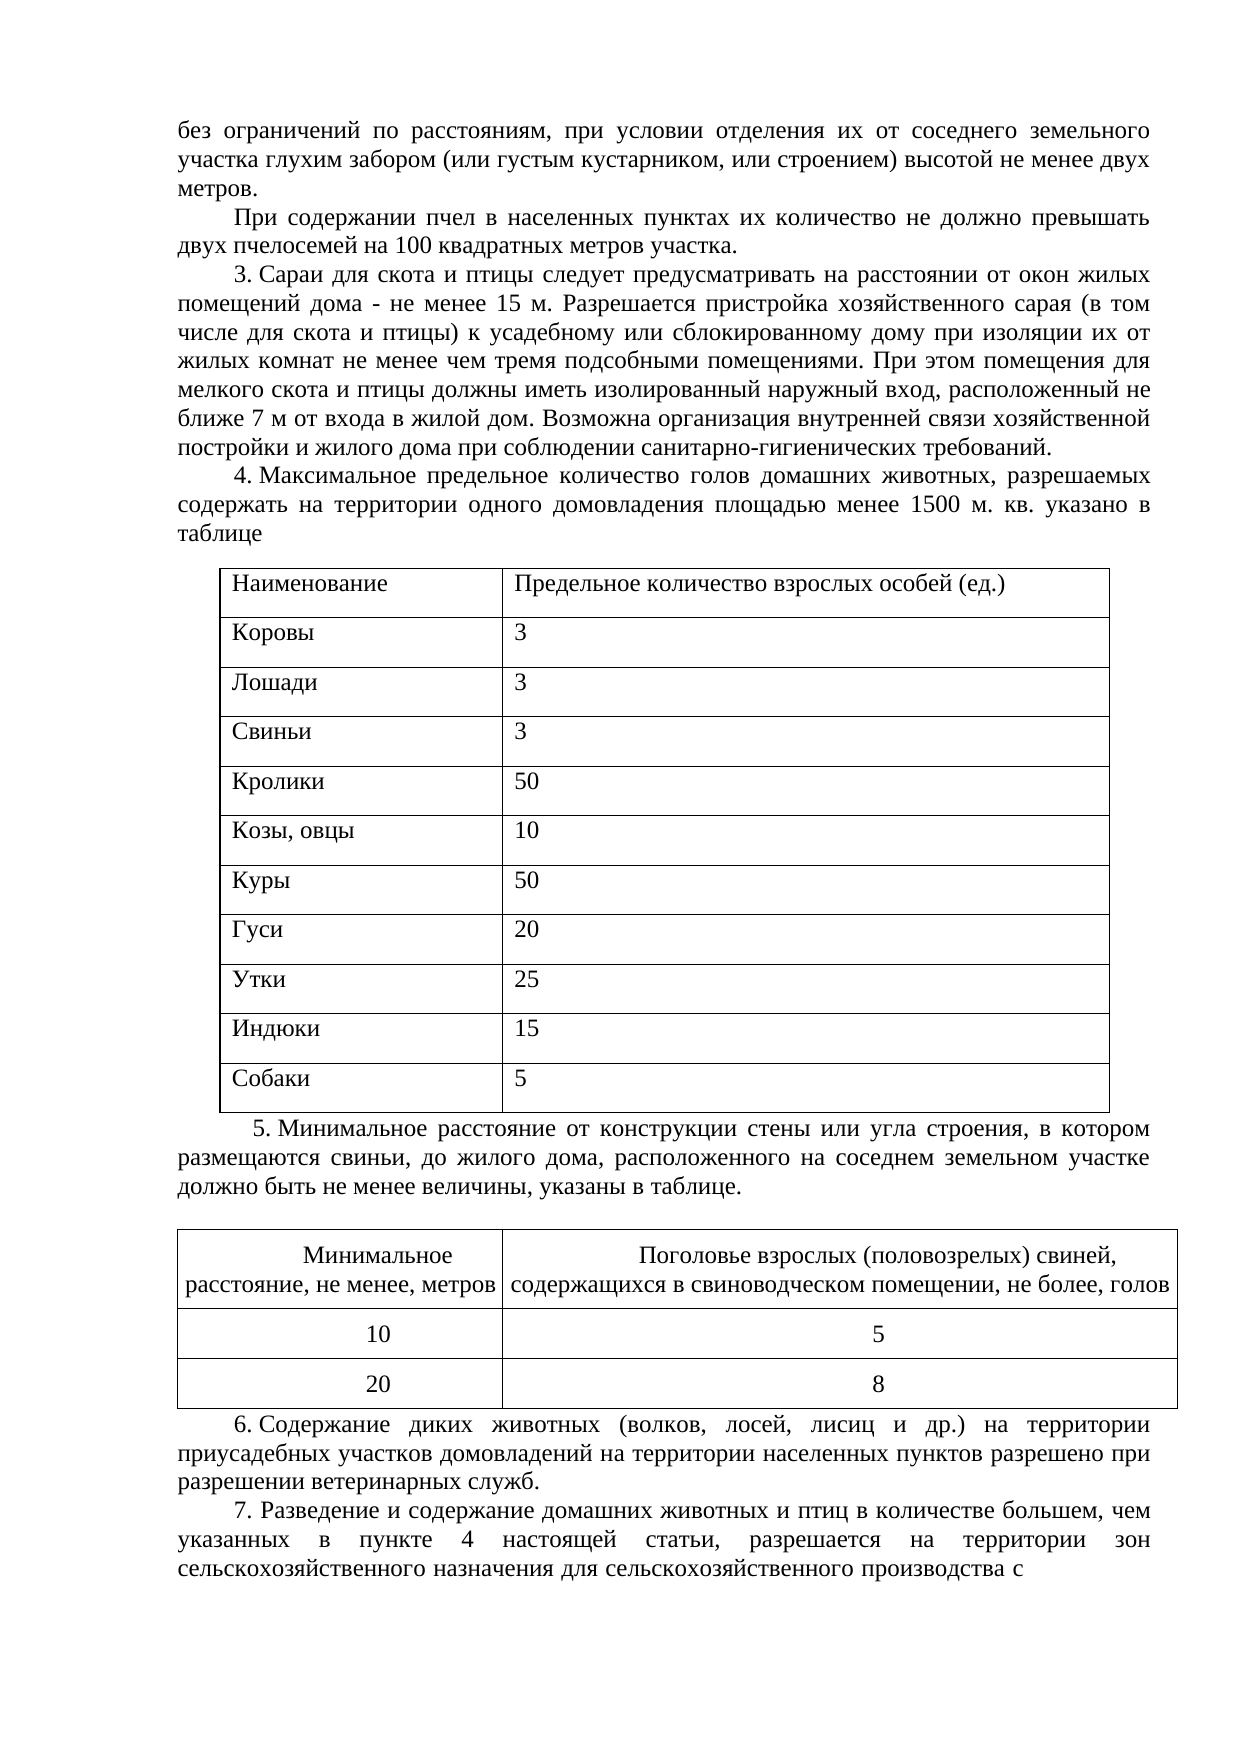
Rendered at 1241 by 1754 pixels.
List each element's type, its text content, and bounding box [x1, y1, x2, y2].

table_header Минимальное расстояние, не менее, метров [178, 1230, 502, 1308]
table_cell 10 [503, 816, 1109, 865]
table_cell 50 [503, 767, 1109, 815]
table_cell 50 [503, 866, 1109, 914]
table_cell Коровы [221, 618, 502, 667]
list Максимальное предельное количество голов домашних животных, разрешаемых содержать на территории одного домовладения площадью менее 1500 м. кв. указано в таблице [177, 460, 1152, 547]
table_cell Свиньи [221, 717, 502, 766]
table_cell Козы, овцы [221, 816, 502, 865]
list Содержание диких животных (волков, лосей, лисиц и др.) на территории приусадебных участков домовладений на территории населенных пунктов разрешено при разрешении ветеринарных служб. [177, 1409, 1152, 1495]
list Минимальное расстояние от конструкции стены или угла строения, в котором размещаются свиньи, до жилого дома, расположенного на соседнем земельном участке должно быть не менее величины, указаны в таблице. [177, 1113, 1151, 1199]
table_cell Кролики [221, 767, 502, 815]
table_cell 20 [503, 915, 1109, 964]
table_cell 8 [503, 1359, 1177, 1408]
table_header Наименование [221, 569, 502, 617]
table_header Поголовье взрослых (половозрелых) свиней, содержащихся в свиноводческом помещении, не более, голов [503, 1230, 1177, 1308]
list Разведение и содержание домашних животных и птиц в количестве большем, чем указанных в пункте 4 настоящей статьи, разрешается на территории зон сельскохозяйственного назначения для сельскохозяйственного производства с [177, 1495, 1152, 1581]
table_cell 3 [503, 668, 1109, 716]
table_cell 5 [503, 1064, 1109, 1112]
table_cell 15 [503, 1014, 1109, 1063]
table_cell 3 [503, 717, 1109, 766]
table_cell Лошади [221, 668, 502, 716]
table_cell Куры [221, 866, 502, 914]
table_cell 10 [178, 1309, 502, 1358]
text При содержании пчел в населенных пунктах их количество не должно превышать двух пчелосемей на 100 квадратных метров участка. [177, 202, 1151, 259]
table_cell 5 [503, 1309, 1177, 1358]
text без ограничений по расстояниям, при условии отделения их от соседнего земельного участка глухим забором (или густым кустарником, или строением) высотой не менее двух метров. [177, 115, 1151, 201]
table_cell Гуси [221, 915, 502, 964]
table_cell Собаки [221, 1064, 502, 1112]
table_cell 25 [503, 965, 1109, 1013]
list Сараи для скота и птицы следует предусматривать на расстоянии от окон жилых помещений дома - не менее 15 м. Разрешается пристройка хозяйственного сарая (в том числе для скота и птицы) к усадебному или сблокированному дому при изоляции их от жилых комнат не менее чем тремя подсобными помещениями. При этом помещения для мелкого скота и птицы должны иметь изолированный наружный вход, расположенный не ближе 7 м от входа в жилой дом. Возможна организация внутренней связи хозяйственной постройки и жилого дома при соблюдении санитарно-гигиенических требований. [177, 259, 1152, 460]
table_cell 20 [178, 1359, 502, 1408]
table_cell Индюки [221, 1014, 502, 1063]
table_cell 3 [503, 618, 1109, 667]
table_cell Утки [221, 965, 502, 1013]
table_header Предельное количество взрослых особей (ед.) [503, 569, 1109, 617]
